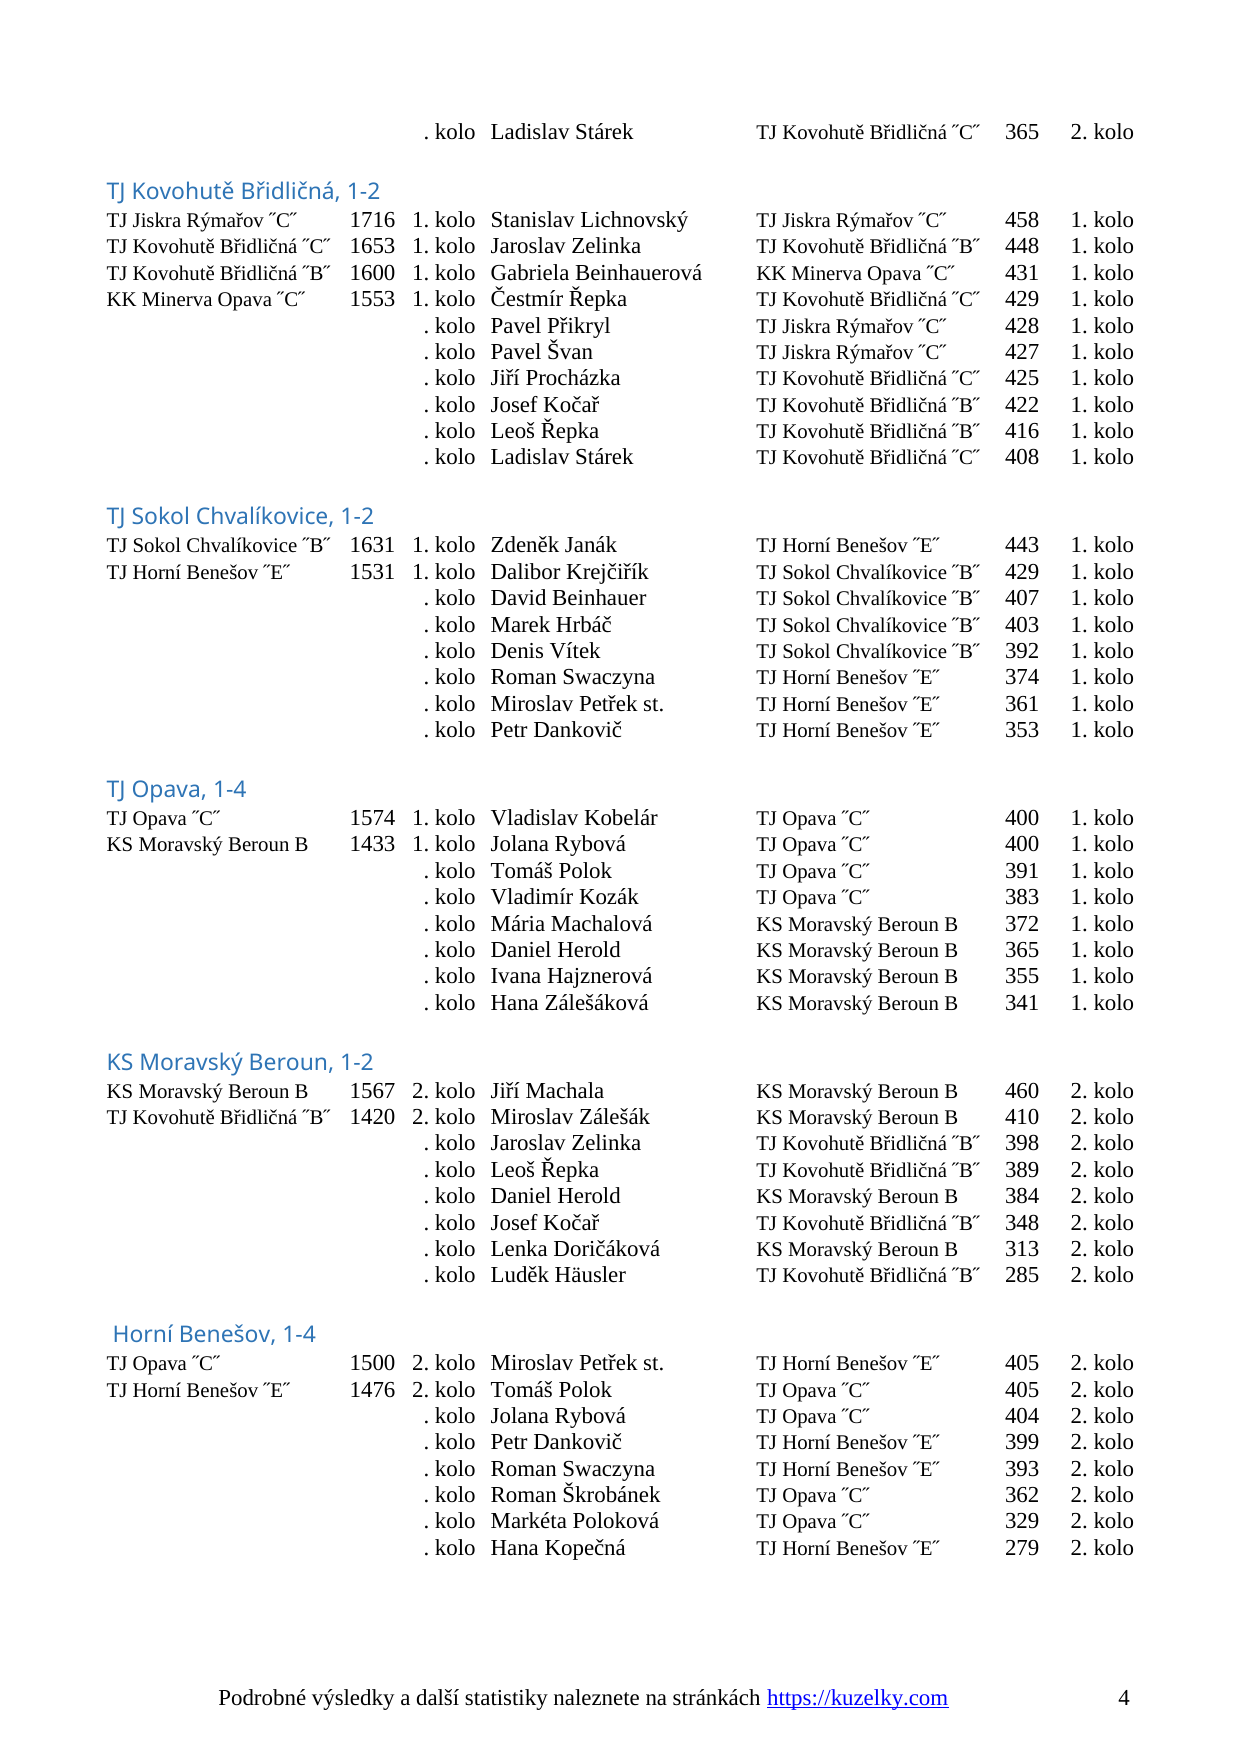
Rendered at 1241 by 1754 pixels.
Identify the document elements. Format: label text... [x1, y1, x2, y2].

text . kolo Ivana Hajznerová KS Moravský Beroun B 355 1. kolo [106, 962, 1134, 989]
text . kolo Tomáš Polok TJ Opava ˝C˝ 391 1. kolo [106, 857, 1134, 883]
text TJ Sokol Chvalíkovice ˝B˝ 1631 1. kolo Zdeněk Janák TJ Horní Benešov ˝E˝ 443 1. kolo [106, 532, 1134, 558]
subtitle TJ Sokol Chvalíkovice, 1-2 [106, 500, 1134, 532]
text . kolo Leoš Řepka TJ Kovohutě Břidličná ˝B˝ 416 1. kolo [106, 417, 1134, 443]
text TJ Kovohutě Břidličná ˝C˝ 1653 1. kolo Jaroslav Zelinka TJ Kovohutě Břidličná ˝B˝ 448 1. kolo [106, 233, 1134, 259]
text . kolo Petr Dankovič TJ Horní Benešov ˝E˝ 353 1. kolo [106, 716, 1134, 742]
text . kolo Denis Vítek TJ Sokol Chvalíkovice ˝B˝ 392 1. kolo [106, 637, 1134, 663]
text KS Moravský Beroun B 1567 2. kolo Jiří Machala KS Moravský Beroun B 460 2. kolo [106, 1077, 1134, 1103]
text . kolo Markéta Poloková TJ Opava ˝C˝ 329 2. kolo [106, 1507, 1134, 1534]
text . kolo Roman Swaczyna TJ Horní Benešov ˝E˝ 393 2. kolo [106, 1455, 1134, 1481]
text . kolo Ladislav Stárek TJ Kovohutě Břidličná ˝C˝ 408 1. kolo [106, 443, 1134, 470]
text . kolo Petr Dankovič TJ Horní Benešov ˝E˝ 399 2. kolo [106, 1428, 1134, 1455]
text . kolo Jolana Rybová TJ Opava ˝C˝ 404 2. kolo [106, 1402, 1134, 1428]
text KS Moravský Beroun B 1433 1. kolo Jolana Rybová TJ Opava ˝C˝ 400 1. kolo [106, 831, 1134, 857]
text . kolo Josef Kočař TJ Kovohutě Břidličná ˝B˝ 422 1. kolo [106, 391, 1134, 417]
text TJ Horní Benešov ˝E˝ 1531 1. kolo Dalibor Krejčiřík TJ Sokol Chvalíkovice ˝B˝ 429 1. kolo [106, 558, 1134, 584]
text TJ Opava ˝C˝ 1574 1. kolo Vladislav Kobelár TJ Opava ˝C˝ 400 1. kolo [106, 804, 1134, 831]
text . kolo Lenka Doričáková KS Moravský Beroun B 313 2. kolo [106, 1235, 1134, 1261]
text . kolo Marek Hrbáč TJ Sokol Chvalíkovice ˝B˝ 403 1. kolo [106, 611, 1134, 637]
text . kolo David Beinhauer TJ Sokol Chvalíkovice ˝B˝ 407 1. kolo [106, 584, 1134, 611]
text . kolo Hana Kopečná TJ Horní Benešov ˝E˝ 279 2. kolo [106, 1534, 1134, 1560]
text . kolo Hana Zálešáková KS Moravský Beroun B 341 1. kolo [106, 989, 1134, 1015]
text . kolo Pavel Švan TJ Jiskra Rýmařov ˝C˝ 427 1. kolo [106, 338, 1134, 364]
text . kolo Leoš Řepka TJ Kovohutě Břidličná ˝B˝ 389 2. kolo [106, 1156, 1134, 1182]
text KK Minerva Opava ˝C˝ 1553 1. kolo Čestmír Řepka TJ Kovohutě Břidličná ˝C˝ 429 1. kolo [106, 285, 1134, 312]
text . kolo Josef Kočař TJ Kovohutě Břidličná ˝B˝ 348 2. kolo [106, 1208, 1134, 1235]
text . kolo Mária Machalová KS Moravský Beroun B 372 1. kolo [106, 909, 1134, 936]
text . kolo Daniel Herold KS Moravský Beroun B 384 2. kolo [106, 1182, 1134, 1208]
text TJ Opava ˝C˝ 1500 2. kolo Miroslav Petřek st. TJ Horní Benešov ˝E˝ 405 2. kolo [106, 1349, 1134, 1376]
subtitle KS Moravský Beroun, 1-2 [106, 1046, 1134, 1077]
text . kolo Ladislav Stárek TJ Kovohutě Břidličná ˝C˝ 365 2. kolo [106, 118, 1134, 144]
text . kolo Roman Škrobánek TJ Opava ˝C˝ 362 2. kolo [106, 1481, 1134, 1507]
text TJ Jiskra Rýmařov ˝C˝ 1716 1. kolo Stanislav Lichnovský TJ Jiskra Rýmařov ˝C˝ 458 1. kolo [106, 206, 1134, 233]
text . kolo Luděk Häusler TJ Kovohutě Břidličná ˝B˝ 285 2. kolo [106, 1261, 1134, 1288]
text . kolo Vladimír Kozák TJ Opava ˝C˝ 383 1. kolo [106, 883, 1134, 909]
text . kolo Pavel Přikryl TJ Jiskra Rýmařov ˝C˝ 428 1. kolo [106, 312, 1134, 338]
text TJ Horní Benešov ˝E˝ 1476 2. kolo Tomáš Polok TJ Opava ˝C˝ 405 2. kolo [106, 1376, 1134, 1402]
text TJ Kovohutě Břidličná ˝B˝ 1600 1. kolo Gabriela Beinhauerová KK Minerva Opava ˝C˝ 431 1. kolo [106, 259, 1134, 285]
text . kolo Jiří Procházka TJ Kovohutě Břidličná ˝C˝ 425 1. kolo [106, 364, 1134, 391]
text . kolo Daniel Herold KS Moravský Beroun B 365 1. kolo [106, 936, 1134, 962]
text . kolo Miroslav Petřek st. TJ Horní Benešov ˝E˝ 361 1. kolo [106, 690, 1134, 716]
text . kolo Jaroslav Zelinka TJ Kovohutě Břidličná ˝B˝ 398 2. kolo [106, 1129, 1134, 1156]
subtitle TJ Kovohutě Břidličná, 1-2 [106, 175, 1134, 206]
text . kolo Roman Swaczyna TJ Horní Benešov ˝E˝ 374 1. kolo [106, 663, 1134, 690]
subtitle TJ Opava, 1-4 [106, 773, 1134, 804]
text TJ Kovohutě Břidličná ˝B˝ 1420 2. kolo Miroslav Zálešák KS Moravský Beroun B 410 2. kolo [106, 1103, 1134, 1129]
subtitle Horní Benešov, 1-4 [106, 1318, 1134, 1349]
